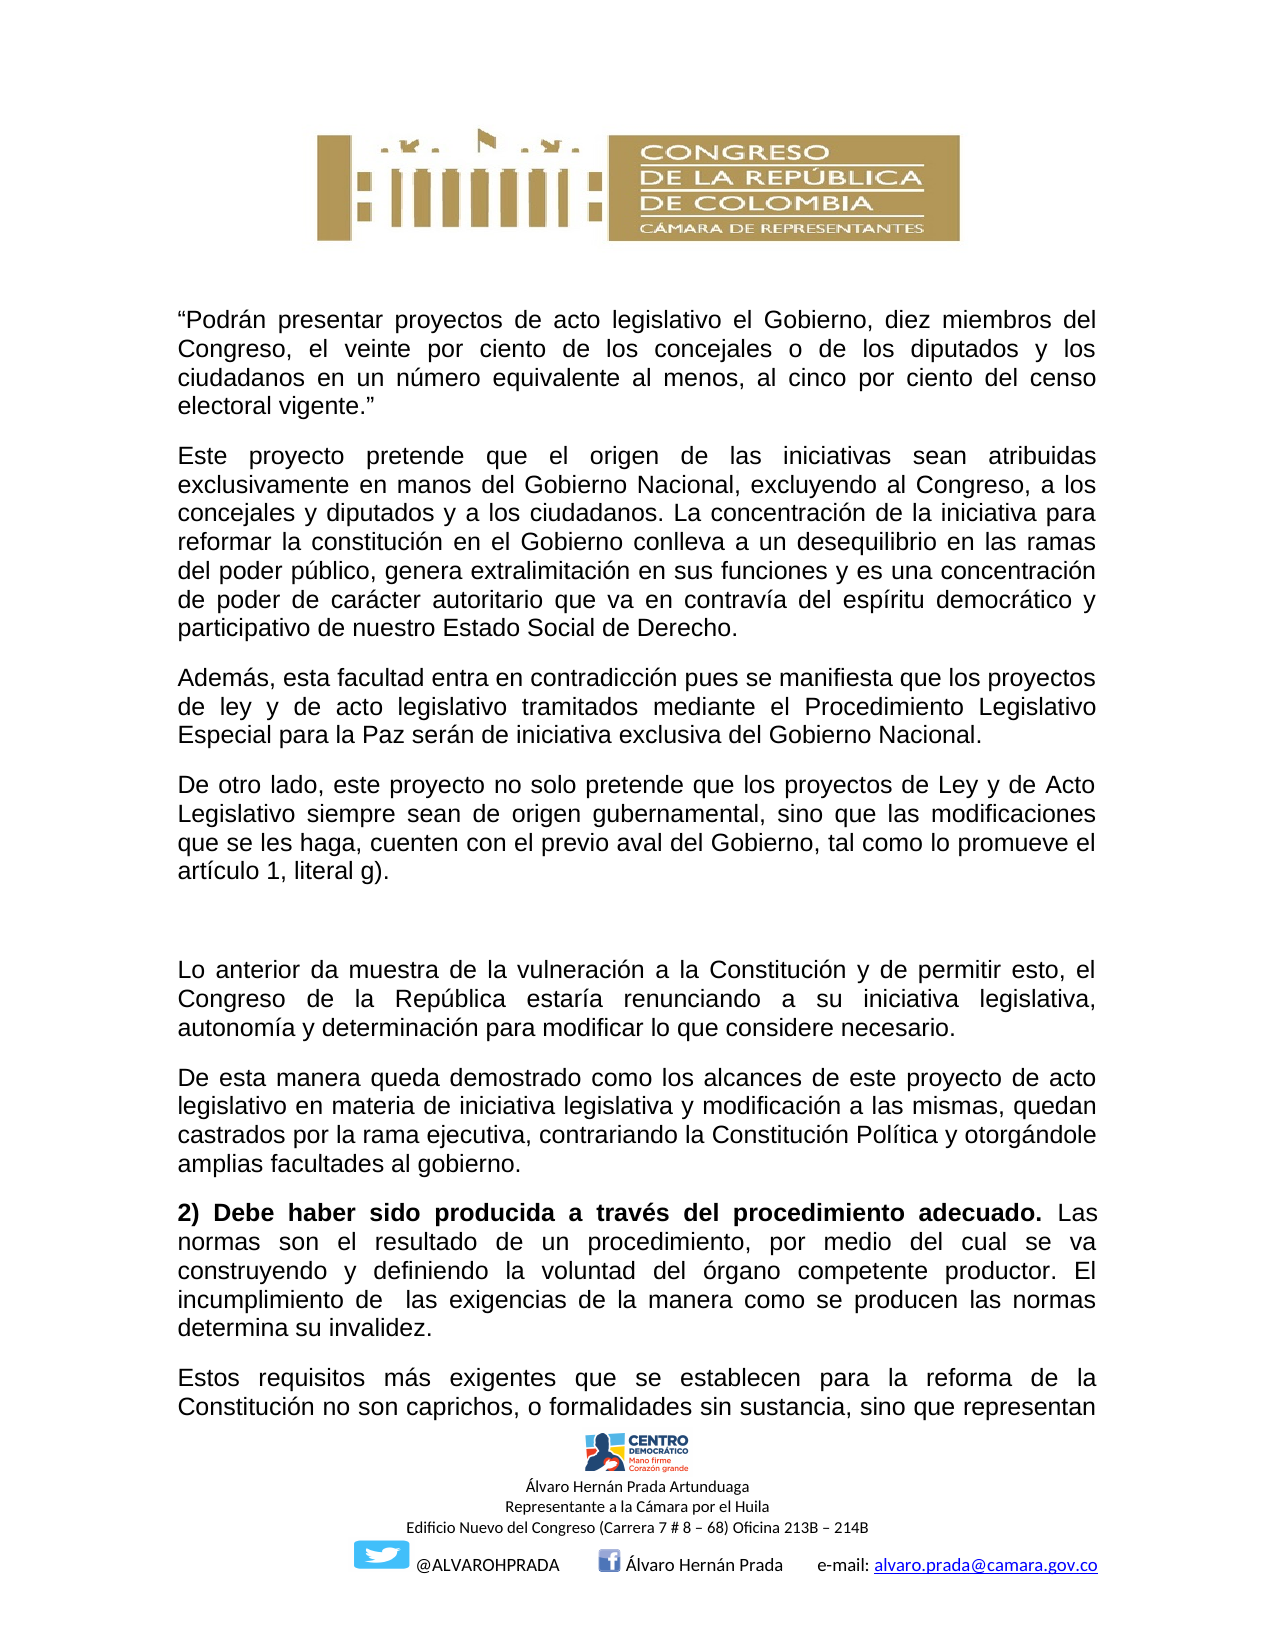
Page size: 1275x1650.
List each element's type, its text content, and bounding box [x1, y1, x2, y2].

text Además, esta facultad entra en contradicción pues se manifiesta que los proyectos de ley y de acto legislativo tramitados mediante el Procedimiento Legislativo Especial para la Paz serán de iniciativa exclusiva del Gobierno Nacional. [177, 663, 1098, 749]
picture [581, 1427, 694, 1477]
text De otro lado, este proyecto no solo pretende que los proyectos de Ley y de Acto Legislativo siempre sean de origen gubernamental, sino que las modificaciones que se les haga, cuenten con el previo aval del Gobierno, tal como lo promueve el artículo 1, literal g). [177, 770, 1098, 885]
picture [301, 73, 974, 305]
text Lo anterior da muestra de la vulneración a la Constitución y de permitir esto, el Congreso de la República estaría renunciando a su iniciativa legislativa, autonomía y determinación para modificar lo que considere necesario. [177, 955, 1098, 1042]
text 2) Debe haber sido producida a través del procedimiento adecuado. Las normas son el resultado de un procedimiento, por medio del cual se va construyendo y definiendo la voluntad del órgano competente productor. El incumplimiento de las exigencias de la manera como se producen las normas determina su invalidez. [177, 1198, 1098, 1342]
picture [347, 1537, 415, 1572]
text Este proyecto pretende que el origen de las iniciativas sean atribuidas exclusivamente en manos del Gobierno Nacional, excluyendo al Congreso, a los concejales y diputados y a los ciudadanos. La concentración de la iniciativa para reformar la constitución en el Gobierno conlleva a un desequilibrio en las ramas del poder público, genera extralimitación en sus funciones y es una concentración de poder de carácter autoritario que va en contravía del espíritu democrático y participativo de nuestro Estado Social de Derecho. [177, 441, 1098, 642]
text “Podrán presentar proyectos de acto legislativo el Gobierno, diez miembros del Congreso, el veinte por ciento de los concejales o de los diputados y los ciudadanos en un número equivalente al menos, al cinco por ciento del censo electoral vigente.” [177, 305, 1098, 420]
text De esta manera queda demostrado como los alcances de este proyecto de acto legislativo en materia de iniciativa legislativa y modificación a las mismas, quedan castrados por la rama ejecutiva, contrariando la Constitución Política y otorgándole amplias facultades al gobierno. [177, 1062, 1098, 1177]
picture [598, 1549, 621, 1572]
